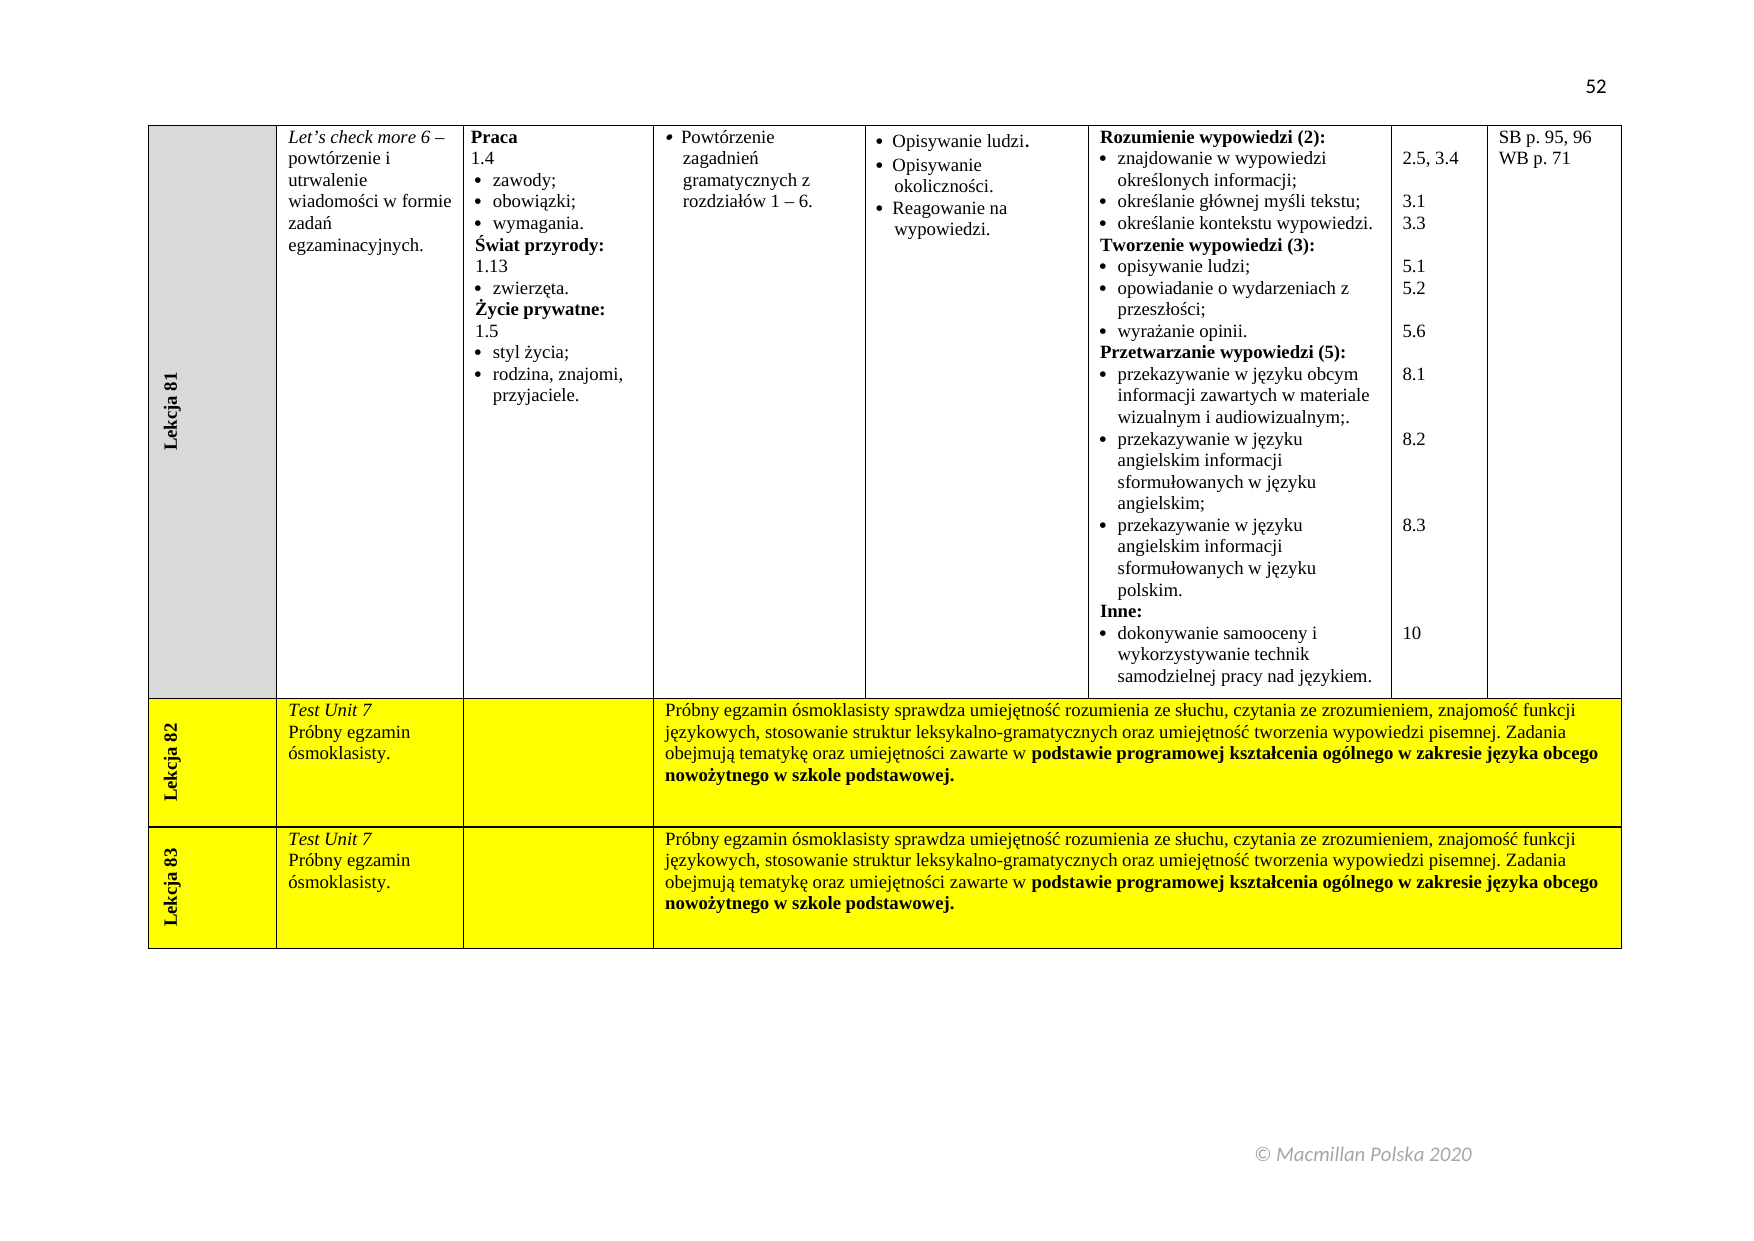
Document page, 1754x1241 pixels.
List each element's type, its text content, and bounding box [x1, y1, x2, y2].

table_cell Praca 1.4 zawody; obowiązki; wymagania. Świat przyrody: 1.13 zwierzęta. Życie prywatne: 1.5 styl życia; rodzina, znajomi, przyjaciele. [464, 126, 653, 698]
table_cell Test Unit 7 Próbny egzamin ósmoklasisty. [277, 699, 463, 826]
table_cell [464, 699, 653, 826]
table_cell Powtórzenie zagadnień gramatycznych z rozdziałów 1 – 6. [654, 126, 865, 698]
table_cell Let’s check more 6 – powtórzenie i utrwalenie wiadomości w formie zadań egzaminacyjnych. [277, 126, 463, 698]
table_cell Próbny egzamin ósmoklasisty sprawdza umiejętność rozumienia ze słuchu, czytania ze zrozumieniem, znajomość funkcji językowych, stosowanie struktur leksykalno-gramatycznych oraz umiejętność tworzenia wypowiedzi pisemnej. Zadania obejmują tematykę oraz umiejętności zawarte w podstawie programowej kształcenia ogólnego w zakresie języka obcego nowożytnego w szkole podstawowej. [654, 828, 1621, 948]
table_cell Próbny egzamin ósmoklasisty sprawdza umiejętność rozumienia ze słuchu, czytania ze zrozumieniem, znajomość funkcji językowych, stosowanie struktur leksykalno-gramatycznych oraz umiejętność tworzenia wypowiedzi pisemnej. Zadania obejmują tematykę oraz umiejętności zawarte w podstawie programowej kształcenia ogólnego w zakresie języka obcego nowożytnego w szkole podstawowej. [654, 699, 1621, 826]
table_cell Lekcja 81 [149, 126, 276, 698]
table_cell Lekcja 83 [149, 828, 276, 948]
table_cell Test Unit 7 Próbny egzamin ósmoklasisty. [277, 828, 463, 948]
table_cell 2.5, 3.4 3.1 3.3 5.1 5.2 5.6 8.1 8.2 8.3 10 [1392, 126, 1487, 698]
table_cell Opisywanie ludzi. Opisywanie okoliczności. Reagowanie na wypowiedzi. [866, 126, 1088, 698]
table_cell Rozumienie wypowiedzi (2): znajdowanie w wypowiedzi określonych informacji; określanie głównej myśli tekstu; określanie kontekstu wypowiedzi. Tworzenie wypowiedzi (3): opisywanie ludzi; opowiadanie o wydarzeniach z przeszłości; wyrażanie opinii. Przetwarzanie wypowiedzi (5): przekazywanie w języku obcym informacji zawartych w materiale wizualnym i audiowizualnym;. przekazywanie w języku angielskim informacji sformułowanych w języku angielskim; przekazywanie w języku angielskim informacji sformułowanych w języku polskim. Inne: dokonywanie samooceny i wykorzystywanie technik samodzielnej pracy nad językiem. [1089, 126, 1391, 698]
table_cell SB p. 95, 96 WB p. 71 [1488, 126, 1621, 698]
table_cell [464, 828, 653, 948]
table_cell Lekcja 82 [149, 699, 276, 826]
